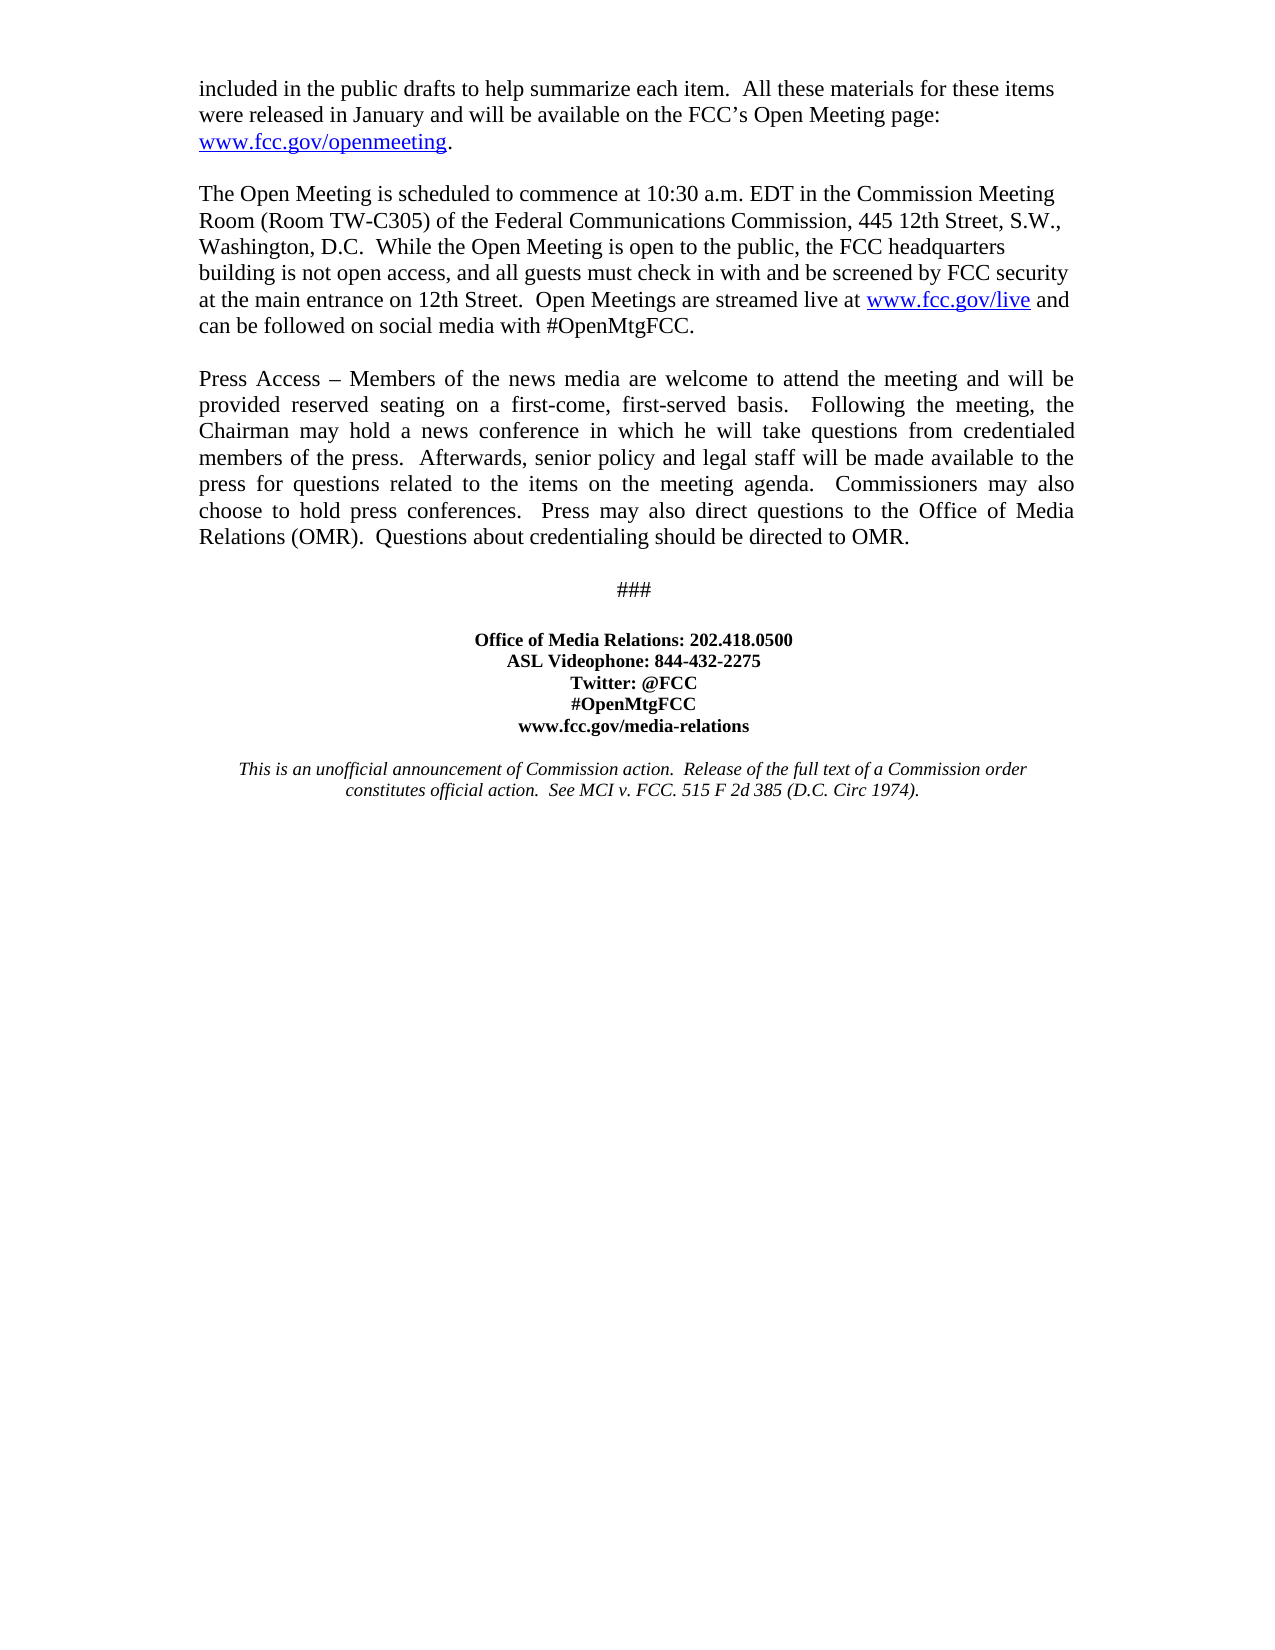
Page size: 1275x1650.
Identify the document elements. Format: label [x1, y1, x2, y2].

table_header [188, 75, 1087, 822]
